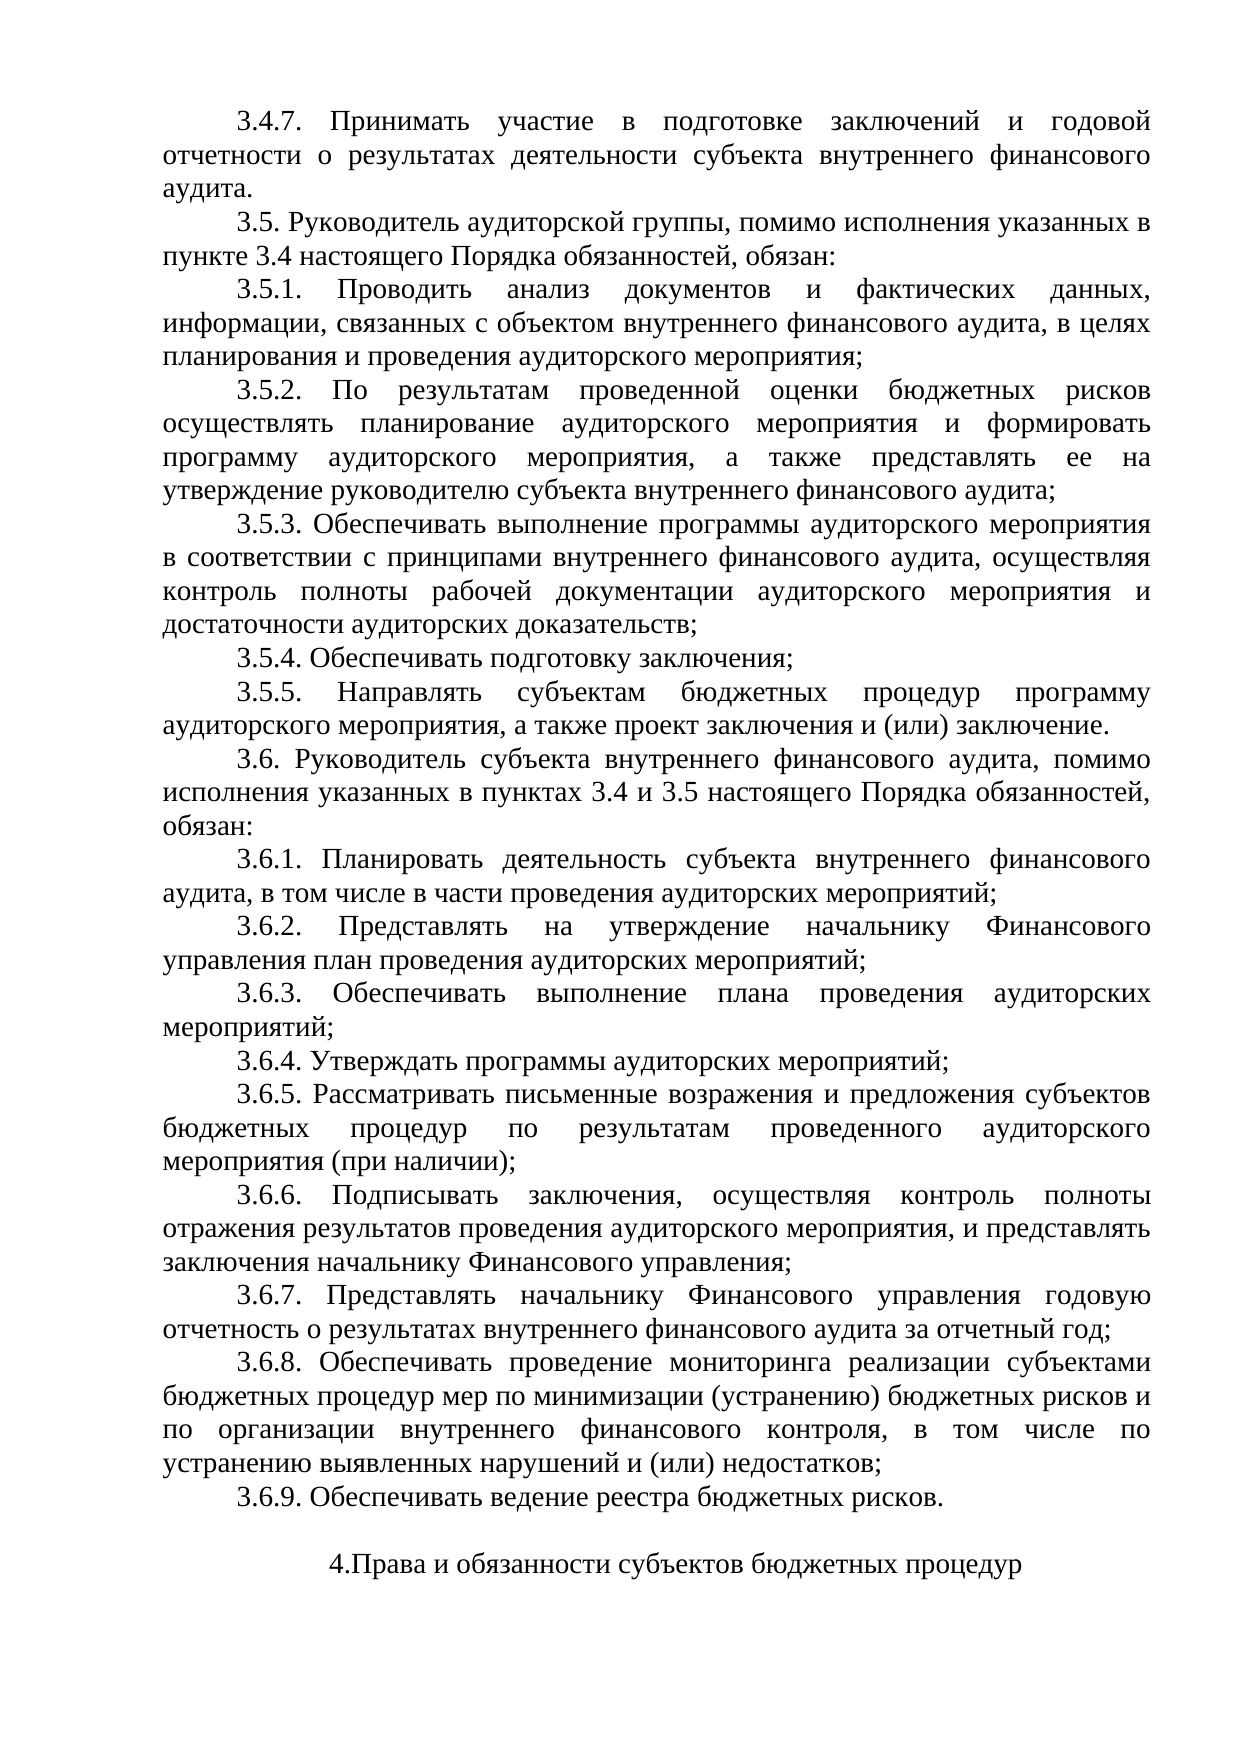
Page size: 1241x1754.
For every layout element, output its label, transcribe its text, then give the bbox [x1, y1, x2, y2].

text 3.6.4. Утверждать программы аудиторских мероприятий; [162, 1043, 1152, 1076]
text 3.6.2. Представлять на утверждение начальнику Финансового управления план проведения аудиторских мероприятий; [162, 908, 1152, 976]
text 3.5.2. По результатам проведенной оценки бюджетных рисков осуществлять планирование аудиторского мероприятия и формировать программу аудиторского мероприятия, а также представлять ее на утверждение руководителю субъекта внутреннего финансового аудита; [162, 372, 1152, 506]
text 3.6.1. Планировать деятельность субъекта внутреннего финансового аудита, в том числе в части проведения аудиторских мероприятий; [162, 841, 1152, 908]
text 3.6.6. Подписывать заключения, осуществляя контроль полноты отражения результатов проведения аудиторского мероприятия, и представлять заключения начальнику Финансового управления; [162, 1177, 1152, 1277]
text 3.6. Руководитель субъекта внутреннего финансового аудита, помимо исполнения указанных в пунктах 3.4 и 3.5 настоящего Порядка обязанностей, обязан: [162, 741, 1152, 841]
text 3.5.4. Обеспечивать подготовку заключения; [162, 640, 1152, 674]
text 3.6.8. Обеспечивать проведение мониторинга реализации субъектами бюджетных процедур мер по минимизации (устранению) бюджетных рисков и по организации внутреннего финансового контроля, в том числе по устранению выявленных нарушений и (или) недостатков; [162, 1344, 1152, 1479]
text 3.5.1. Проводить анализ документов и фактических данных, информации, связанных с объектом внутреннего финансового аудита, в целях планирования и проведения аудиторского мероприятия; [162, 271, 1152, 372]
text 3.6.3. Обеспечивать выполнение плана проведения аудиторских мероприятий; [162, 976, 1152, 1043]
text 3.5. Руководитель аудиторской группы, помимо исполнения указанных в пункте 3.4 настоящего Порядка обязанностей, обязан: [162, 204, 1152, 271]
text 3.5.5. Направлять субъектам бюджетных процедур программу аудиторского мероприятия, а также проект заключения и (или) заключение. [162, 674, 1152, 741]
text 4.Права и обязанности субъектов бюджетных процедур [200, 1546, 1152, 1579]
text 3.5.3. Обеспечивать выполнение программы аудиторского мероприятия в соответствии с принципами внутреннего финансового аудита, осуществляя контроль полноты рабочей документации аудиторского мероприятия и достаточности аудиторских доказательств; [162, 506, 1152, 640]
text 3.6.7. Представлять начальнику Финансового управления годовую отчетность о результатах внутреннего финансового аудита за отчетный год; [162, 1277, 1152, 1344]
text 3.6.9. Обеспечивать ведение реестра бюджетных рисков. [162, 1479, 1152, 1512]
text 3.6.5. Рассматривать письменные возражения и предложения субъектов бюджетных процедур по результатам проведенного аудиторского мероприятия (при наличии); [162, 1076, 1152, 1177]
text 3.4.7. Принимать участие в подготовке заключений и годовой отчетности о результатах деятельности субъекта внутреннего финансового аудита. [162, 103, 1152, 204]
